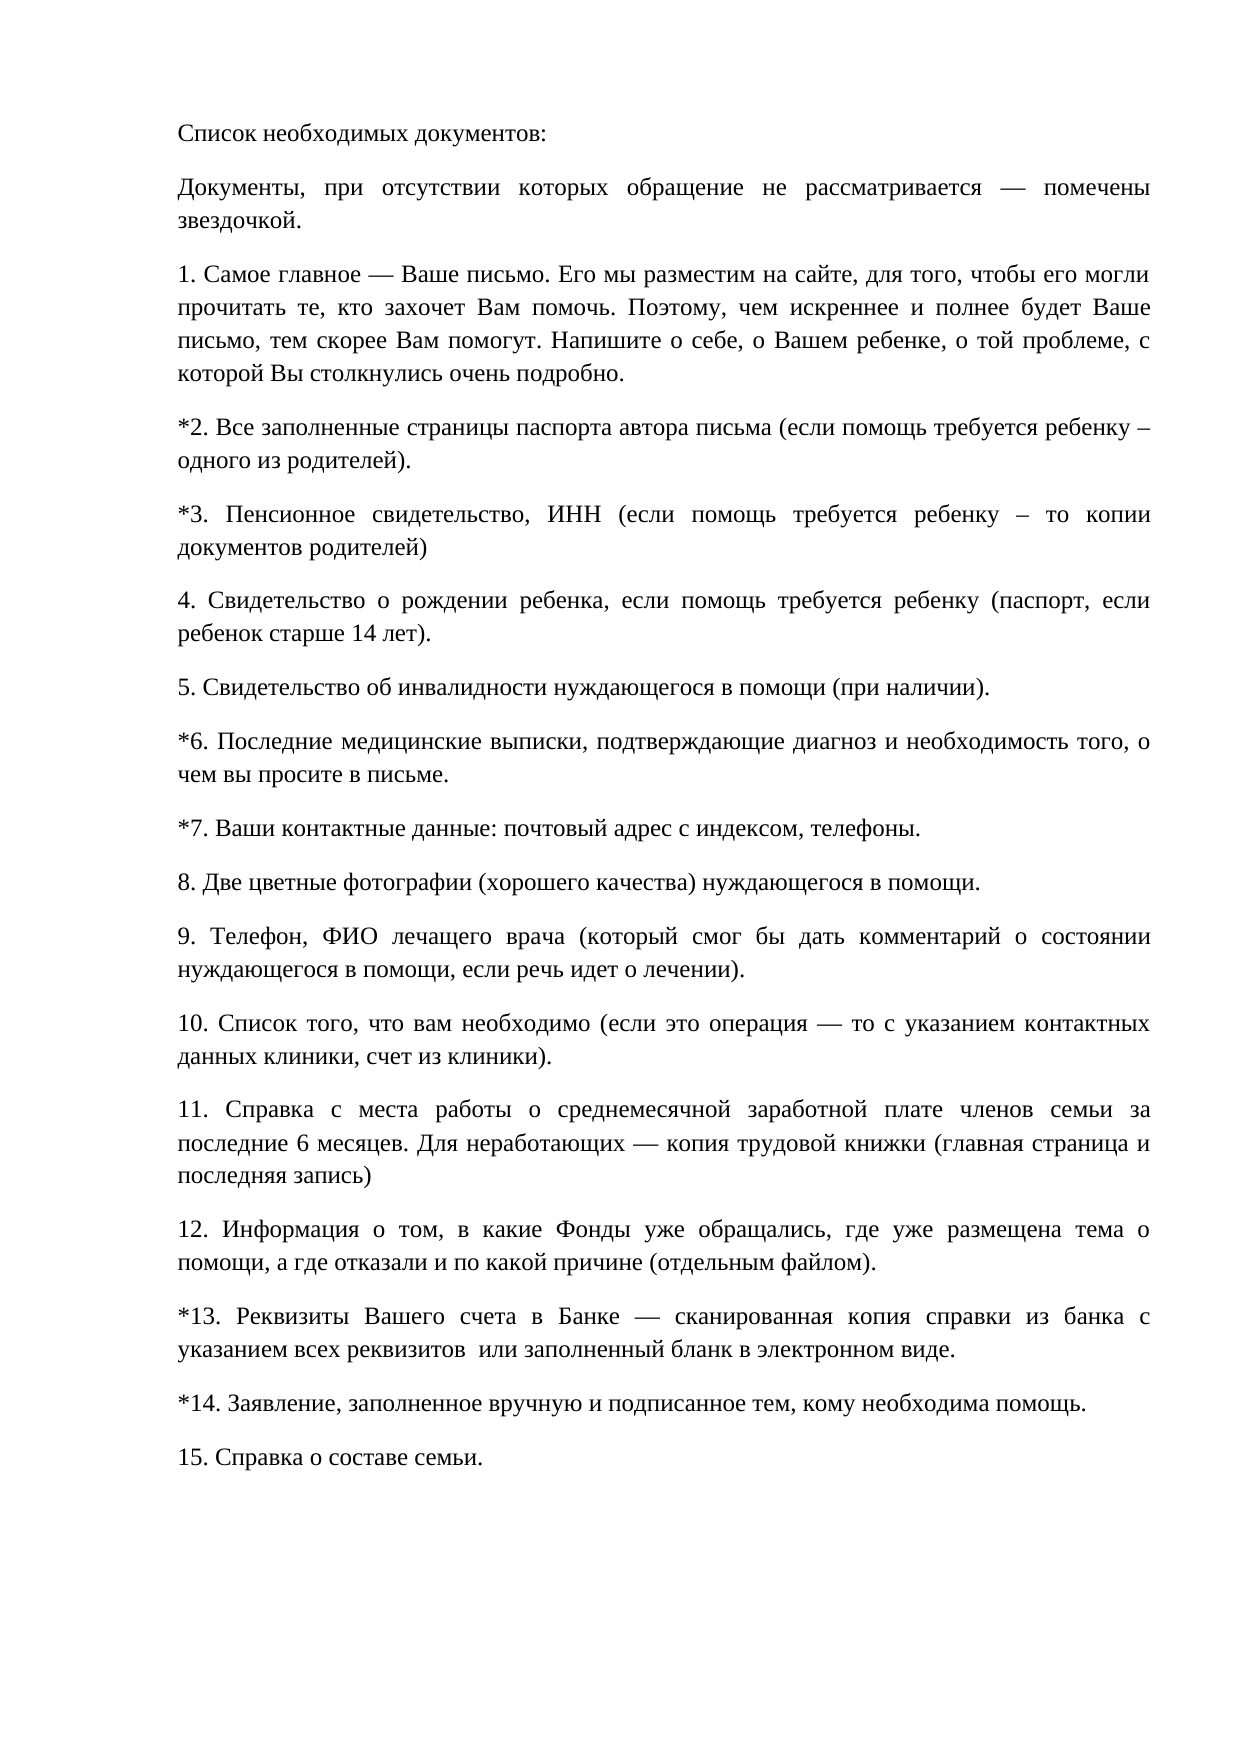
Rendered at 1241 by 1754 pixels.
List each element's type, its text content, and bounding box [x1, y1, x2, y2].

text *7. Ваши контактные данные: почтовый адрес с индексом, телефоны. [177, 813, 1152, 842]
text Документы, при отсутствии которых обращение не рассматривается — помечены звездочкой. [177, 172, 1152, 234]
text 12. Информация о том, в какие Фонды уже обращались, где уже размещена тема о помощи, а где отказали и по какой причине (отдельным файлом). [177, 1214, 1152, 1276]
text 4. Свидетельство о рождении ребенка, если помощь требуется ребенку (паспорт, если ребенок старше 14 лет). [177, 586, 1152, 647]
text *13. Реквизиты Вашего счета в Банке — сканированная копия справки из банка с указанием всех реквизитов или заполненный бланк в электронном виде. [177, 1301, 1152, 1363]
text *6. Последние медицинские выписки, подтверждающие диагноз и необходимость того, о чем вы просите в письме. [177, 726, 1152, 788]
text 15. Справка о составе семьи. [177, 1442, 1152, 1471]
text Список необходимых документов: [177, 118, 1152, 147]
text 11. Справка с места работы о среднемесячной заработной плате членов семьи за последние 6 месяцев. Для неработающих — копия трудовой книжки (главная страница и последняя запись) [177, 1094, 1152, 1189]
text *14. Заявление, заполненное вручную и подписанное тем, кому необходима помощь. [177, 1388, 1152, 1417]
text 8. Две цветные фотографии (хорошего качества) нуждающегося в помощи. [177, 867, 1152, 896]
text *2. Все заполненные страницы паспорта автора письма (если помощь требуется ребенку – одного из родителей). [177, 412, 1152, 473]
text 1. Самое главное — Ваше письмо. Его мы разместим на сайте, для того, чтобы его могли прочитать те, кто захочет Вам помочь. Поэтому, чем искреннее и полнее будет Ваше письмо, тем скорее Вам помогут. Напишите о себе, о Вашем ребенке, о той проблеме, с которой Вы столкнулись очень подробно. [177, 259, 1152, 387]
text 5. Свидетельство об инвалидности нуждающегося в помощи (при наличии). [177, 672, 1152, 701]
text 9. Телефон, ФИО лечащего врача (который смог бы дать комментарий о состоянии нуждающегося в помощи, если речь идет о лечении). [177, 921, 1152, 983]
text *3. Пенсионное свидетельство, ИНН (если помощь требуется ребенку – то копии документов родителей) [177, 499, 1152, 560]
text 10. Список того, что вам необходимо (если это операция — то с указанием контактных данных клиники, счет из клиники). [177, 1008, 1152, 1069]
